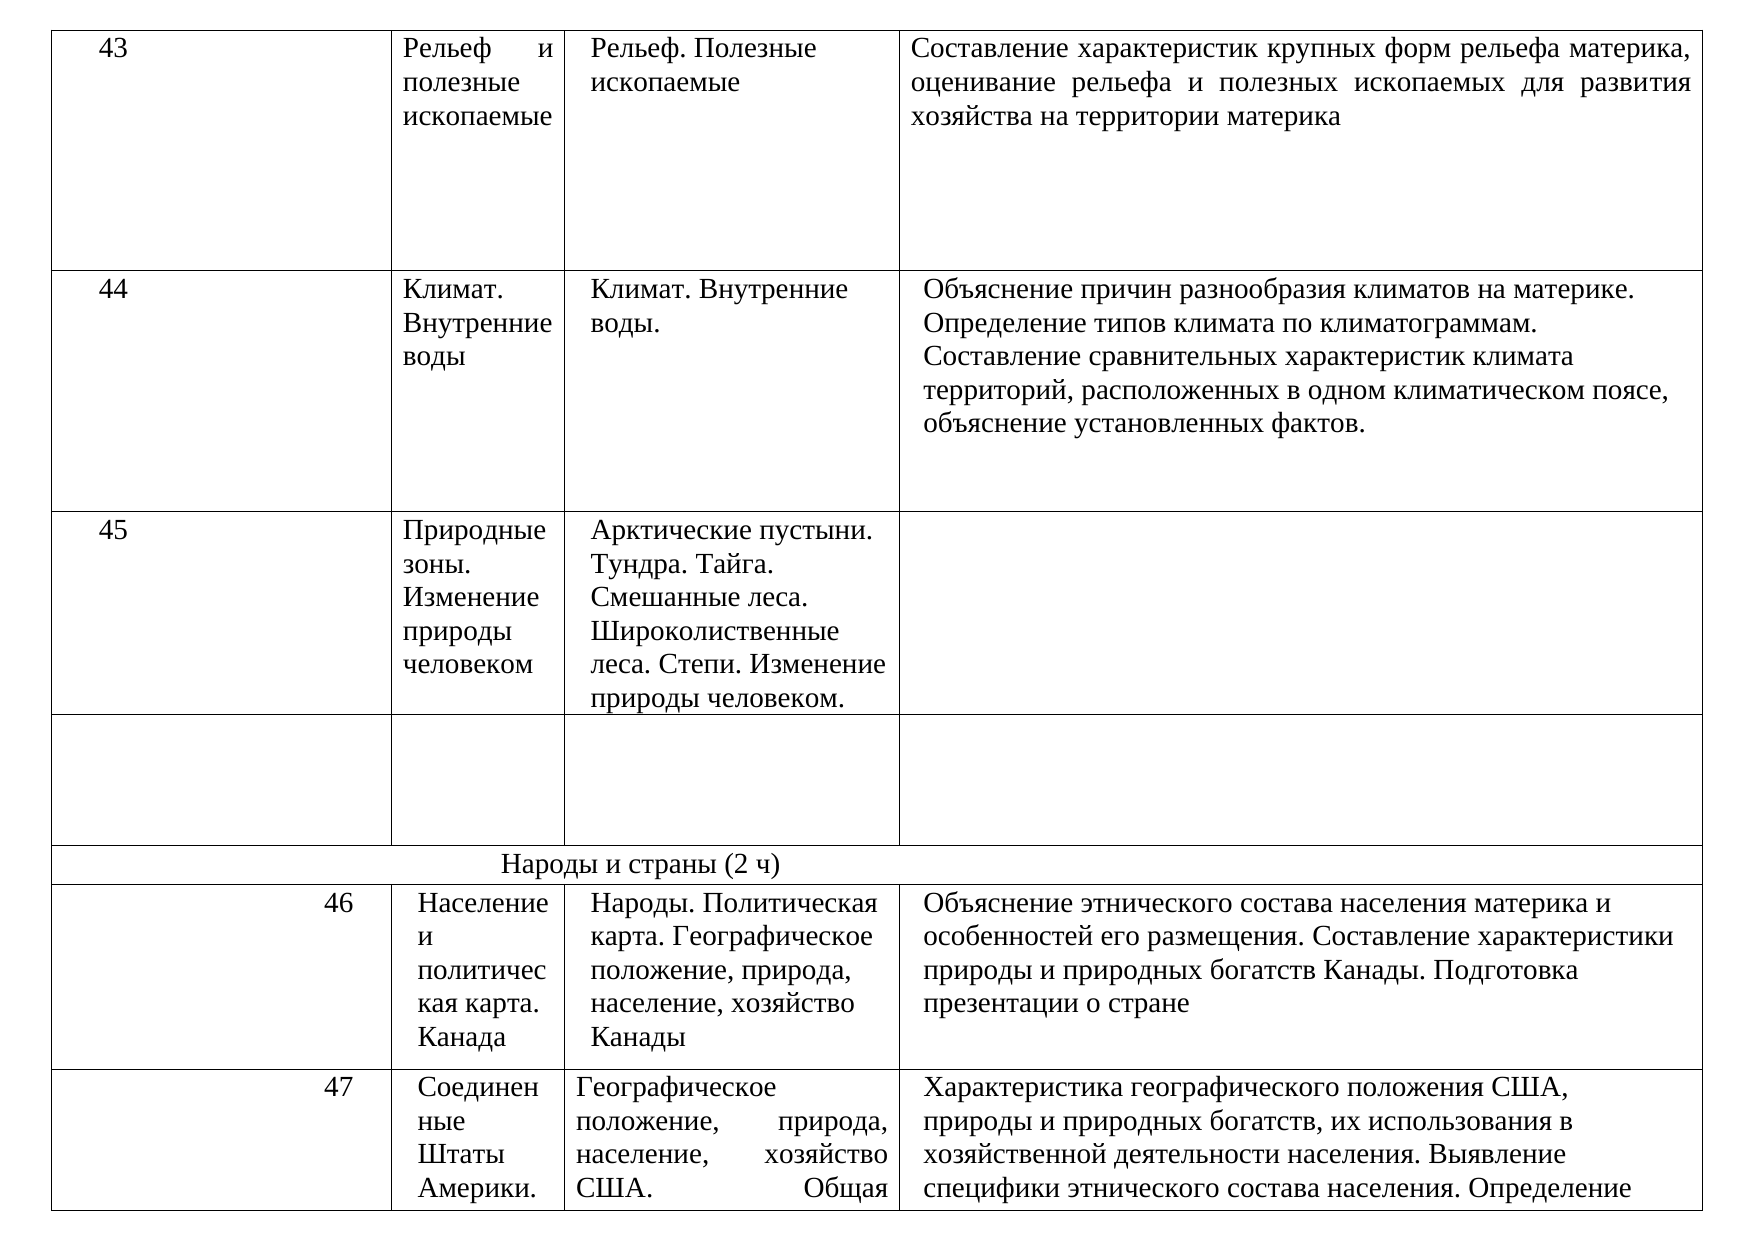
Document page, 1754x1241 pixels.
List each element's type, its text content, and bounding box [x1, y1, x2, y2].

table_cell Природные зоны. Изменение природы человеком [392, 512, 564, 713]
table_cell Объяснение этнического состава населения материка и особенностей его размещения. Составление характеристики природы и природных богатств Канады. Подготовка презентации о стране [900, 885, 1702, 1068]
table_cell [392, 1070, 564, 1209]
table_cell [900, 512, 1702, 713]
table_cell 47 [52, 1070, 391, 1209]
table_cell Рельеф. Полезные ископаемые [565, 31, 899, 270]
table_cell 43 [52, 31, 391, 270]
table_cell 46 [52, 885, 391, 1068]
table_cell Рельеф и полезные ископаемые [392, 31, 564, 270]
table_cell [392, 715, 564, 845]
table_cell Население и политическая карта. Канада [392, 885, 564, 1068]
table_cell Арктические пустыни. Тундра. Тайга. Смешанные леса. Широколиственные леса. Степи. Изменение природы человеком. [565, 512, 899, 713]
table_cell Климат. Внутренние воды [392, 271, 564, 511]
table_cell Объяснение причин разнообразия климатов на материке. Определение типов климата по климатограммам. Составление сравнительных характеристик климата территорий, расположенных в одном климатическом поясе, объяснение установленных фактов. [900, 271, 1702, 511]
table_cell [900, 1070, 1702, 1209]
table_cell 45 [52, 512, 391, 713]
table_cell Народы и страны (2 ч) [52, 846, 1702, 884]
table_cell Составление характеристик крупных форм рельефа материка, оценивание рельефа и полезных ископаемых для развития хозяйства на территории материка [900, 31, 1702, 270]
table_cell [565, 715, 899, 845]
table_cell [52, 715, 391, 845]
table_cell 44 [52, 271, 391, 511]
table_cell Климат. Внутренние воды. [565, 271, 899, 511]
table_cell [565, 1070, 899, 1209]
table_cell [900, 715, 1702, 845]
table_cell Народы. Политическая карта. Географическое положение, природа, население, хозяйство Канады [565, 885, 899, 1068]
